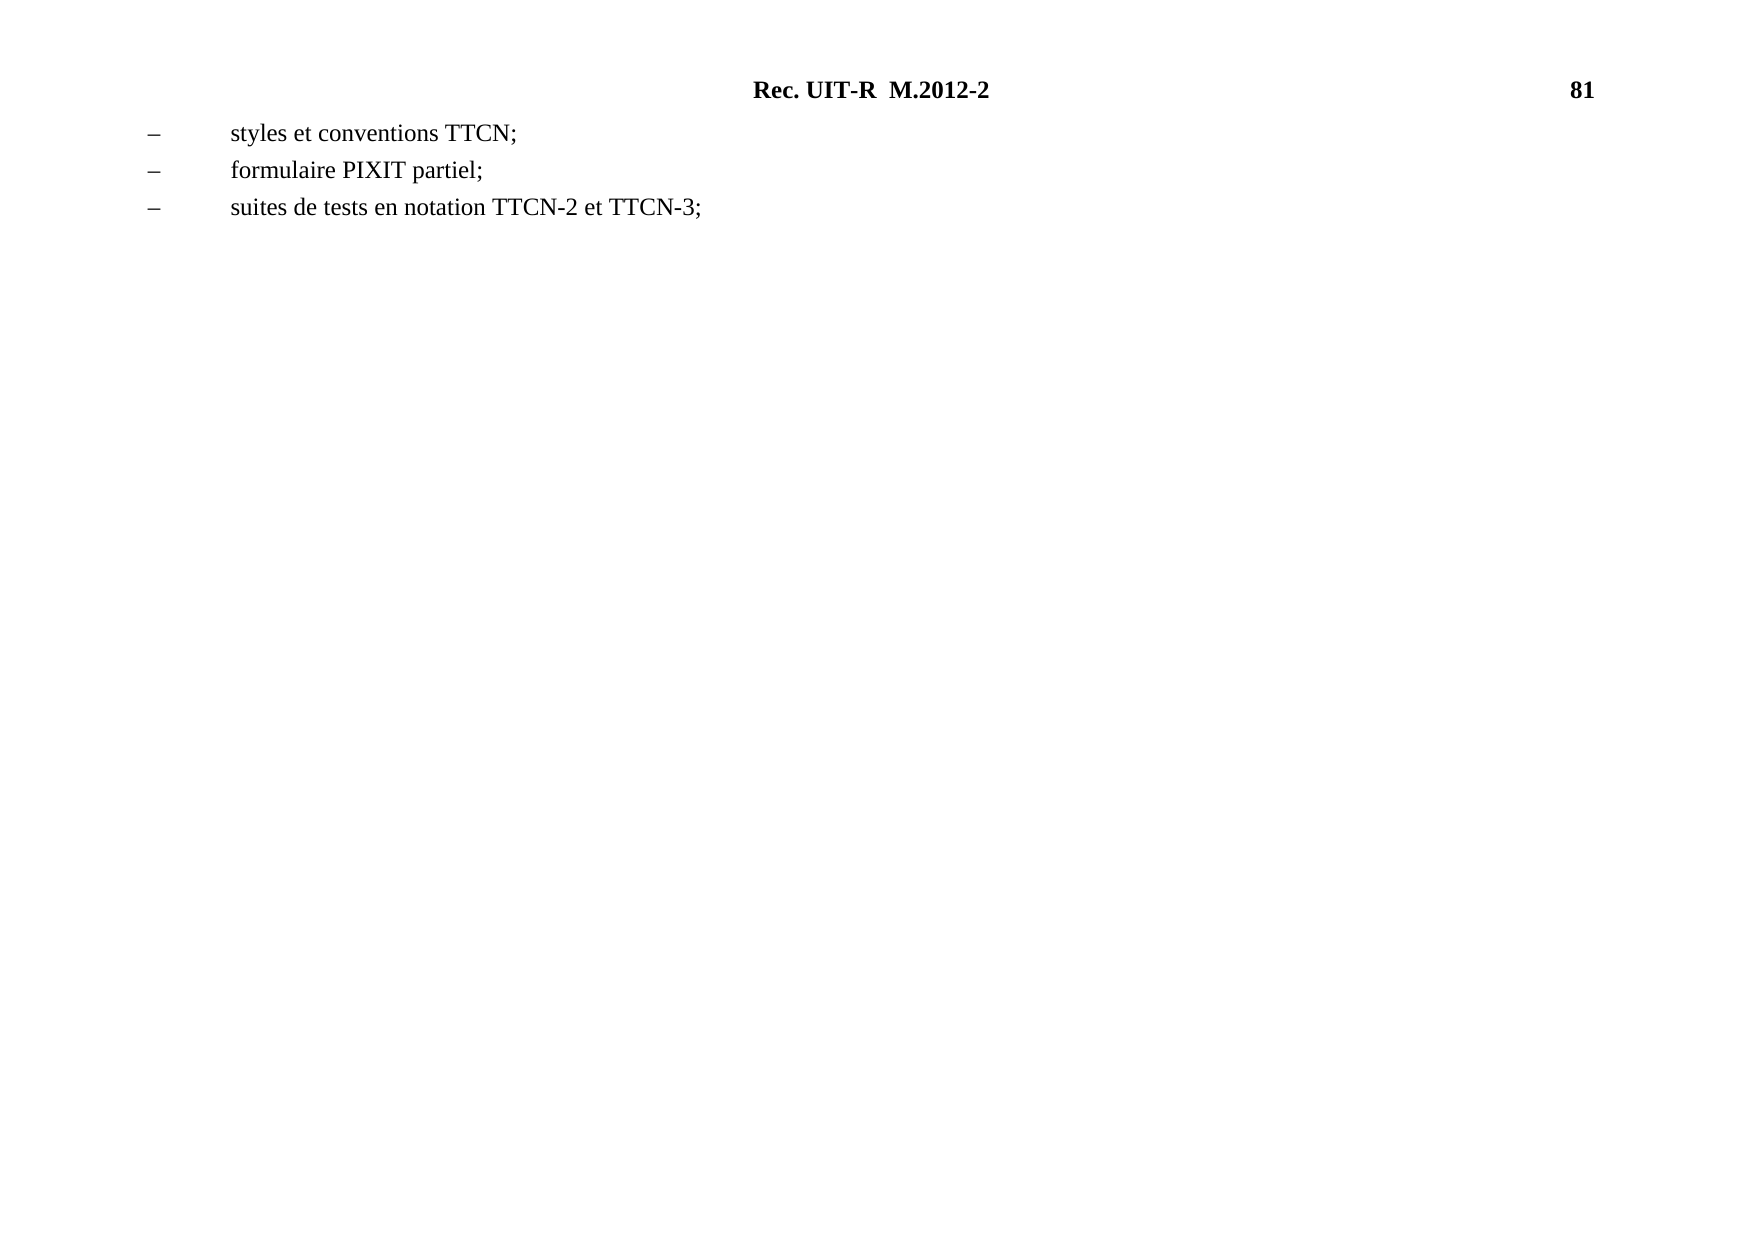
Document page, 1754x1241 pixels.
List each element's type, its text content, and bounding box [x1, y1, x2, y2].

text – suites de tests en notation TTCN-2 et TTCN-3; [148, 192, 1606, 221]
text – styles et conventions TTCN; [148, 118, 1606, 147]
text – formulaire PIXIT partiel; [148, 155, 1606, 184]
